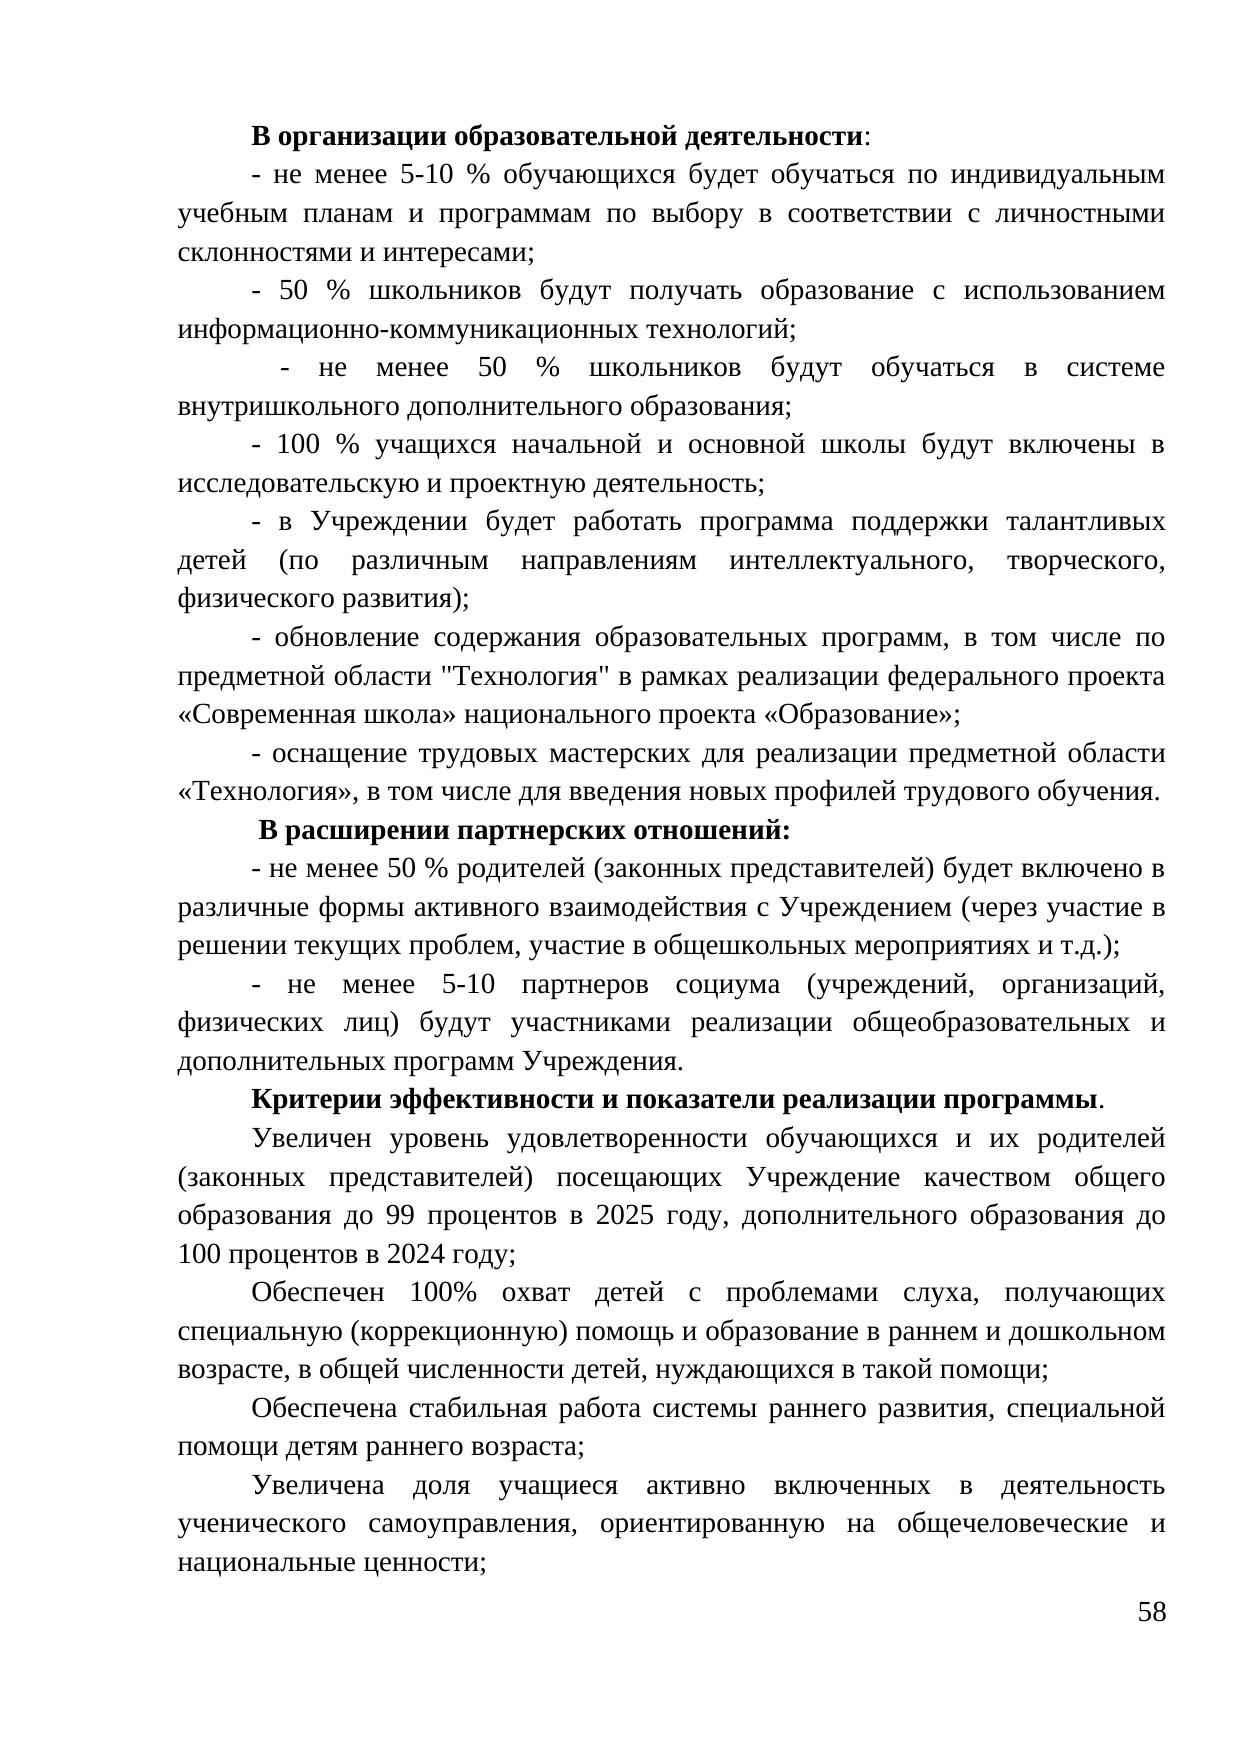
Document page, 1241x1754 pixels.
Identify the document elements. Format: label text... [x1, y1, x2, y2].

list Критерии эффективности и показатели реализации программы. [177, 1082, 1167, 1115]
list - оснащение трудовых мастерских для реализации предметной области «Технология», в том числе для введения новых профилей трудового обучения. [177, 735, 1167, 807]
list - 100 % учащихся начальной и основной школы будут включены в исследовательскую и проектную деятельность; [177, 426, 1167, 498]
list Увеличен уровень удовлетворенности обучающихся и их родителей (законных представителей) посещающих Учреждение качеством общего образования до 99 процентов в 2025 году, дополнительного образования до 100 процентов в 2024 году; [177, 1120, 1167, 1269]
list - в Учреждении будет работать программа поддержки талантливых детей (по различным направлениям интеллектуального, творческого, физического развития); [177, 503, 1167, 614]
list Обеспечена стабильная работа системы раннего развития, специальной помощи детям раннего возраста; [177, 1390, 1167, 1462]
list Обеспечен 100% охват детей с проблемами слуха, получающих специальную (коррекционную) помощь и образование в раннем и дошкольном возрасте, в общей численности детей, нуждающихся в такой помощи; [177, 1274, 1167, 1385]
list - не менее 5-10 % обучающихся будет обучаться по индивидуальным учебным планам и программам по выбору в соответствии с личностными склонностями и интересами; [177, 157, 1167, 267]
list - не менее 50 % школьников будут обучаться в системе внутришкольного дополнительного образования; [177, 349, 1167, 421]
list - обновление содержания образовательных программ, в том числе по предметной области "Технология" в рамках реализации федерального проекта «Современная школа» национального проекта «Образование»; [177, 619, 1167, 730]
list - 50 % школьников будут получать образование с использованием информационно-коммуникационных технологий; [177, 272, 1167, 344]
list В расширении партнерских отношений: [177, 812, 1167, 845]
list В организации образовательной деятельности: [177, 118, 1167, 152]
list - не менее 50 % родителей (законных представителей) будет включено в различные формы активного взаимодействия с Учреждением (через участие в решении текущих проблем, участие в общешкольных мероприятиях и т.д.); [177, 850, 1167, 961]
list - не менее 5-10 партнеров социума (учреждений, организаций, физических лиц) будут участниками реализации общеобразовательных и дополнительных программ Учреждения. [177, 966, 1167, 1077]
list Увеличена доля учащиеся активно включенных в деятельность ученического самоуправления, ориентированную на общечеловеческие и национальные ценности; [177, 1467, 1167, 1578]
